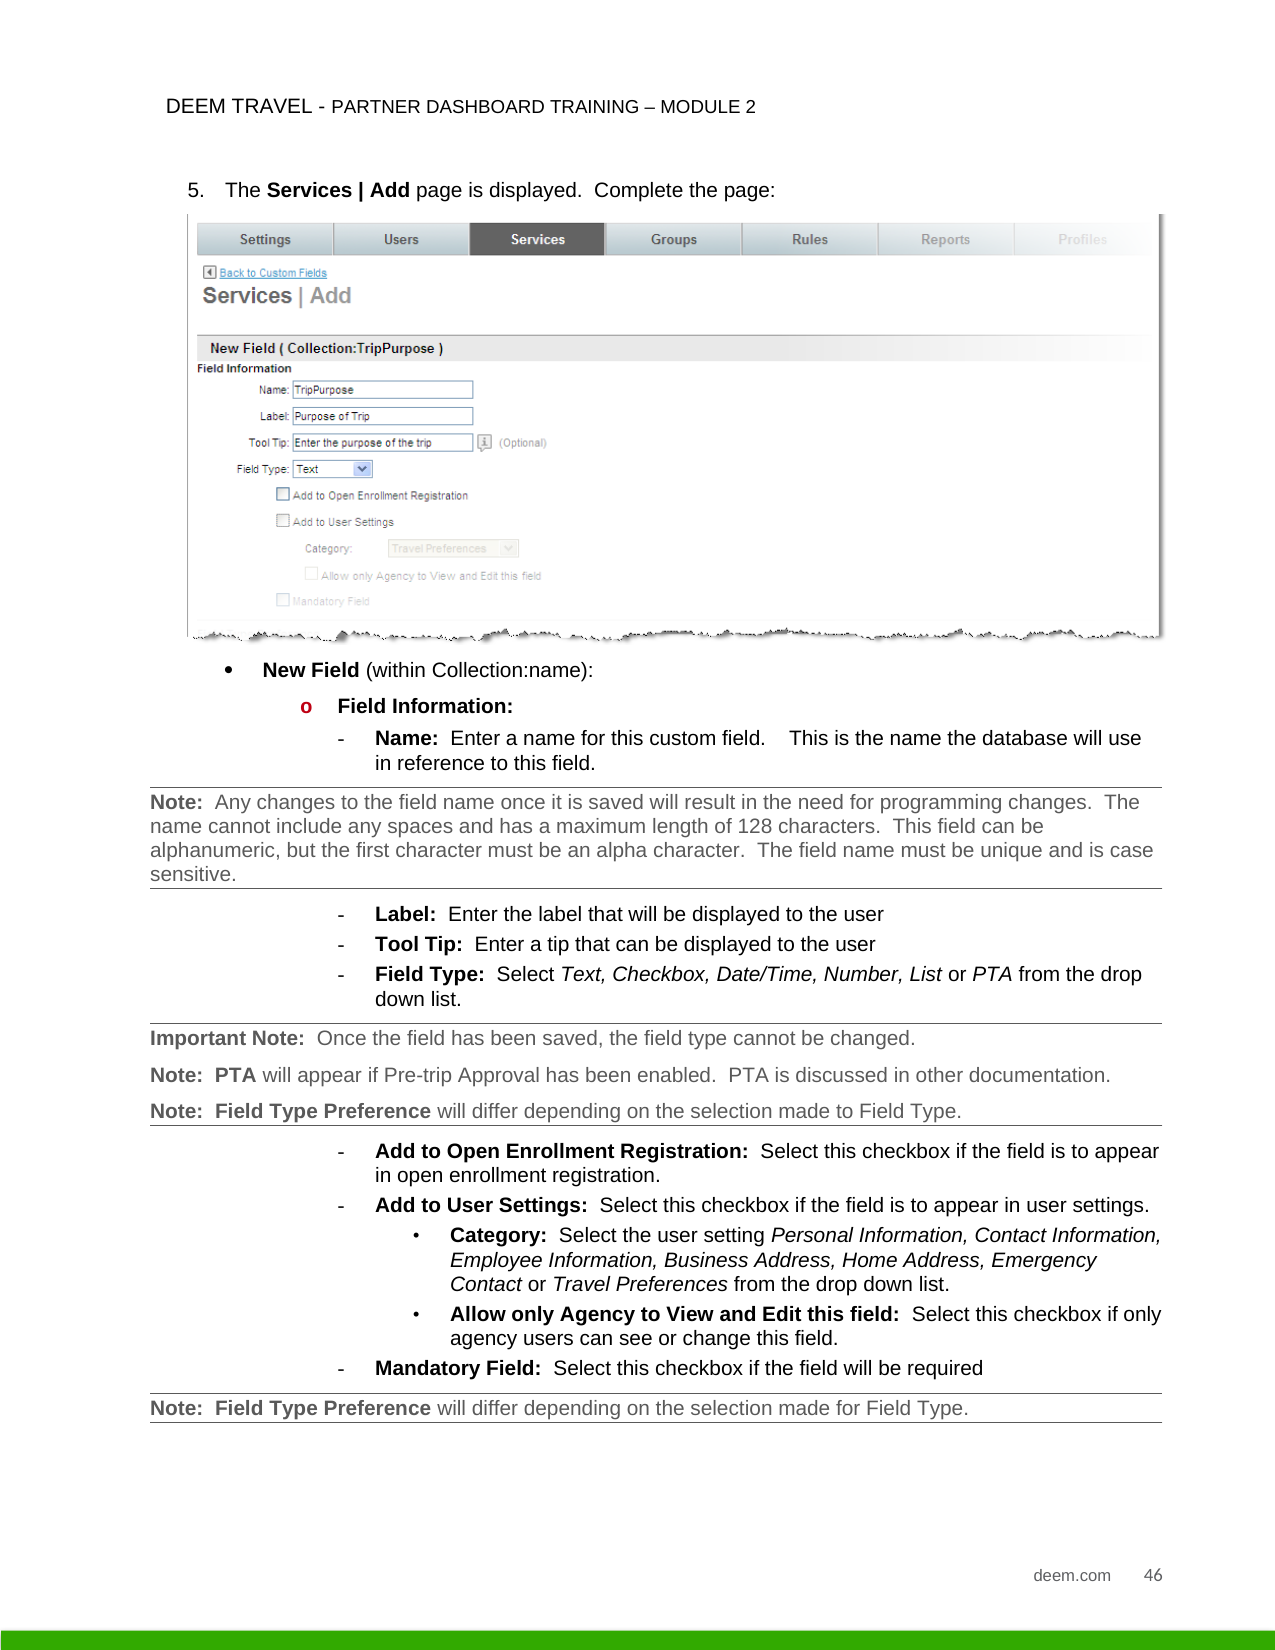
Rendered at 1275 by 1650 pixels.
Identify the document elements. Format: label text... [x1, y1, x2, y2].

text Note: Field Type Preference will differ depending on the selection made for Field Type. [150, 1394, 1162, 1422]
list Mandatory Field: Select this checkbox if the field will be required [337, 1356, 1162, 1380]
text Note: Field Type Preference will differ depending on the selection made to Field Type. [150, 1096, 1162, 1125]
list Label: Enter the label that will be displayed to the user [337, 901, 1162, 926]
list New Field (within Collection:name): [225, 657, 1162, 682]
list The Services | Add page is displayed. Complete the page: [187, 178, 1162, 202]
text Note: Any changes to the field name once it is saved will result in the need for programming changes. The name cannot include any spaces and has a maximum length of 128 characters. This field can be alphanumeric, but the first character must be an alpha character. The field name must be unique and is case sensitive. [150, 788, 1162, 888]
list Field Type: Select Text, Checkbox, Date/Time, Number, List or PTA from the drop down list. [337, 962, 1162, 1010]
list Tool Tip: Enter a tip that can be displayed to the user [337, 932, 1162, 956]
list Add to Open Enrollment Registration: Select this checkbox if the field is to appear in open enrollment registration. [337, 1138, 1162, 1187]
list Category: Select the user setting Personal Information, Contact Information, Employee Information, Business Address, Home Address, Emergency Contact or Travel Preferences from the drop down list. [412, 1223, 1162, 1295]
list Name: Enter a name for this custom field. This is the name the database will use in reference to this field. [337, 726, 1162, 774]
text Note: PTA will appear if Pre-trip Approval has been enabled. PTA is discussed in other documentation. [150, 1059, 1162, 1086]
list Allow only Agency to View and Edit this field: Select this checkbox if only agency users can see or change this field. [412, 1302, 1162, 1350]
text Important Note: Once the field has been saved, the field type cannot be changed. [150, 1024, 1162, 1050]
picture [187, 214, 1167, 645]
list Field Information: [300, 694, 1162, 720]
list Add to User Settings: Select this checkbox if the field is to appear in user settings. [337, 1193, 1162, 1217]
